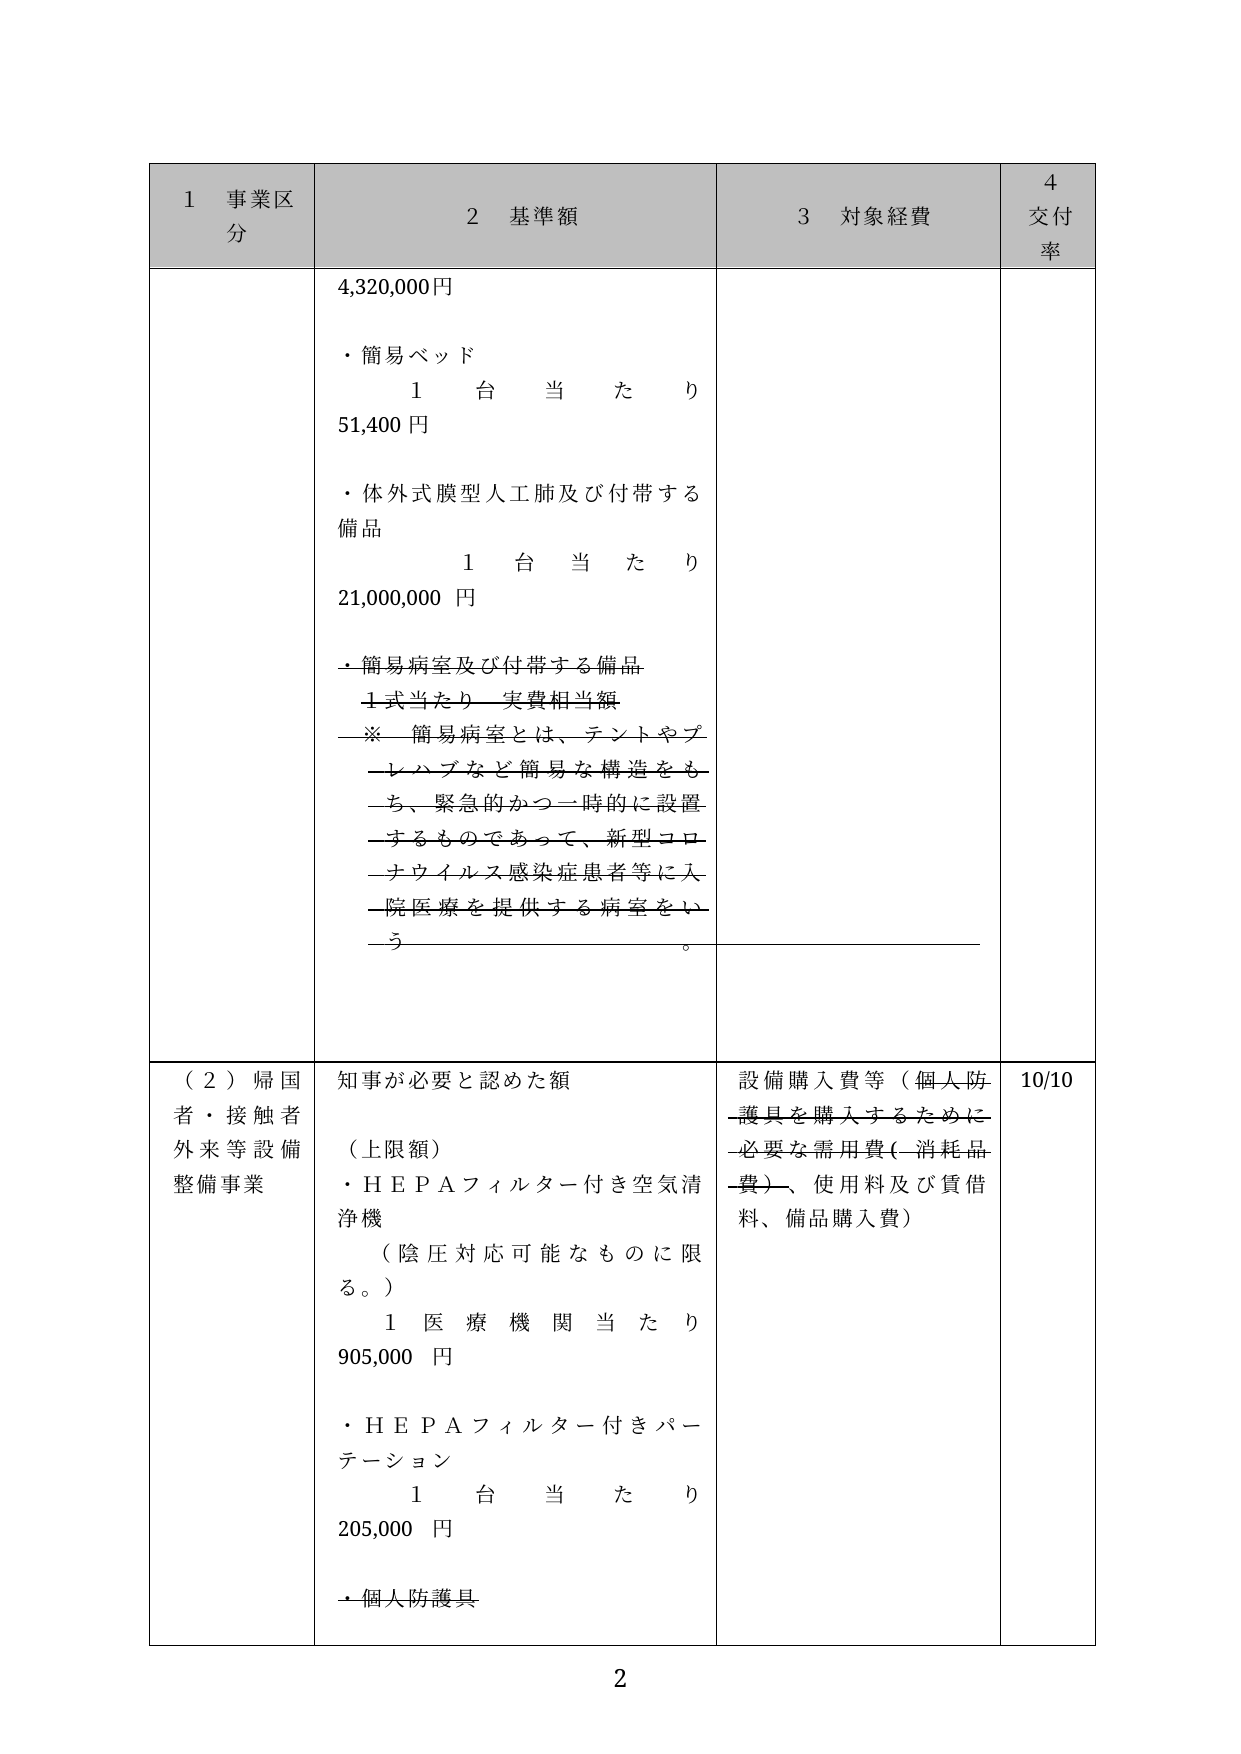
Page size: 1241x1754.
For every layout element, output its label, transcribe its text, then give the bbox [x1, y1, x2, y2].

table_cell （２）帰国者・接触者外来等設備整備事業 [150, 1063, 314, 1644]
table_header １ 事業区分 [150, 164, 314, 267]
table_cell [717, 1063, 1000, 1644]
table_header ３ 対象経費 [717, 164, 1000, 267]
table_header ４ 交付率 [1001, 164, 1095, 267]
table_cell 10/10 [1001, 1063, 1095, 1644]
table_header ２ 基準額 [315, 164, 716, 267]
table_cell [315, 1063, 716, 1644]
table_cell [315, 269, 716, 1061]
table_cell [717, 269, 1000, 1061]
